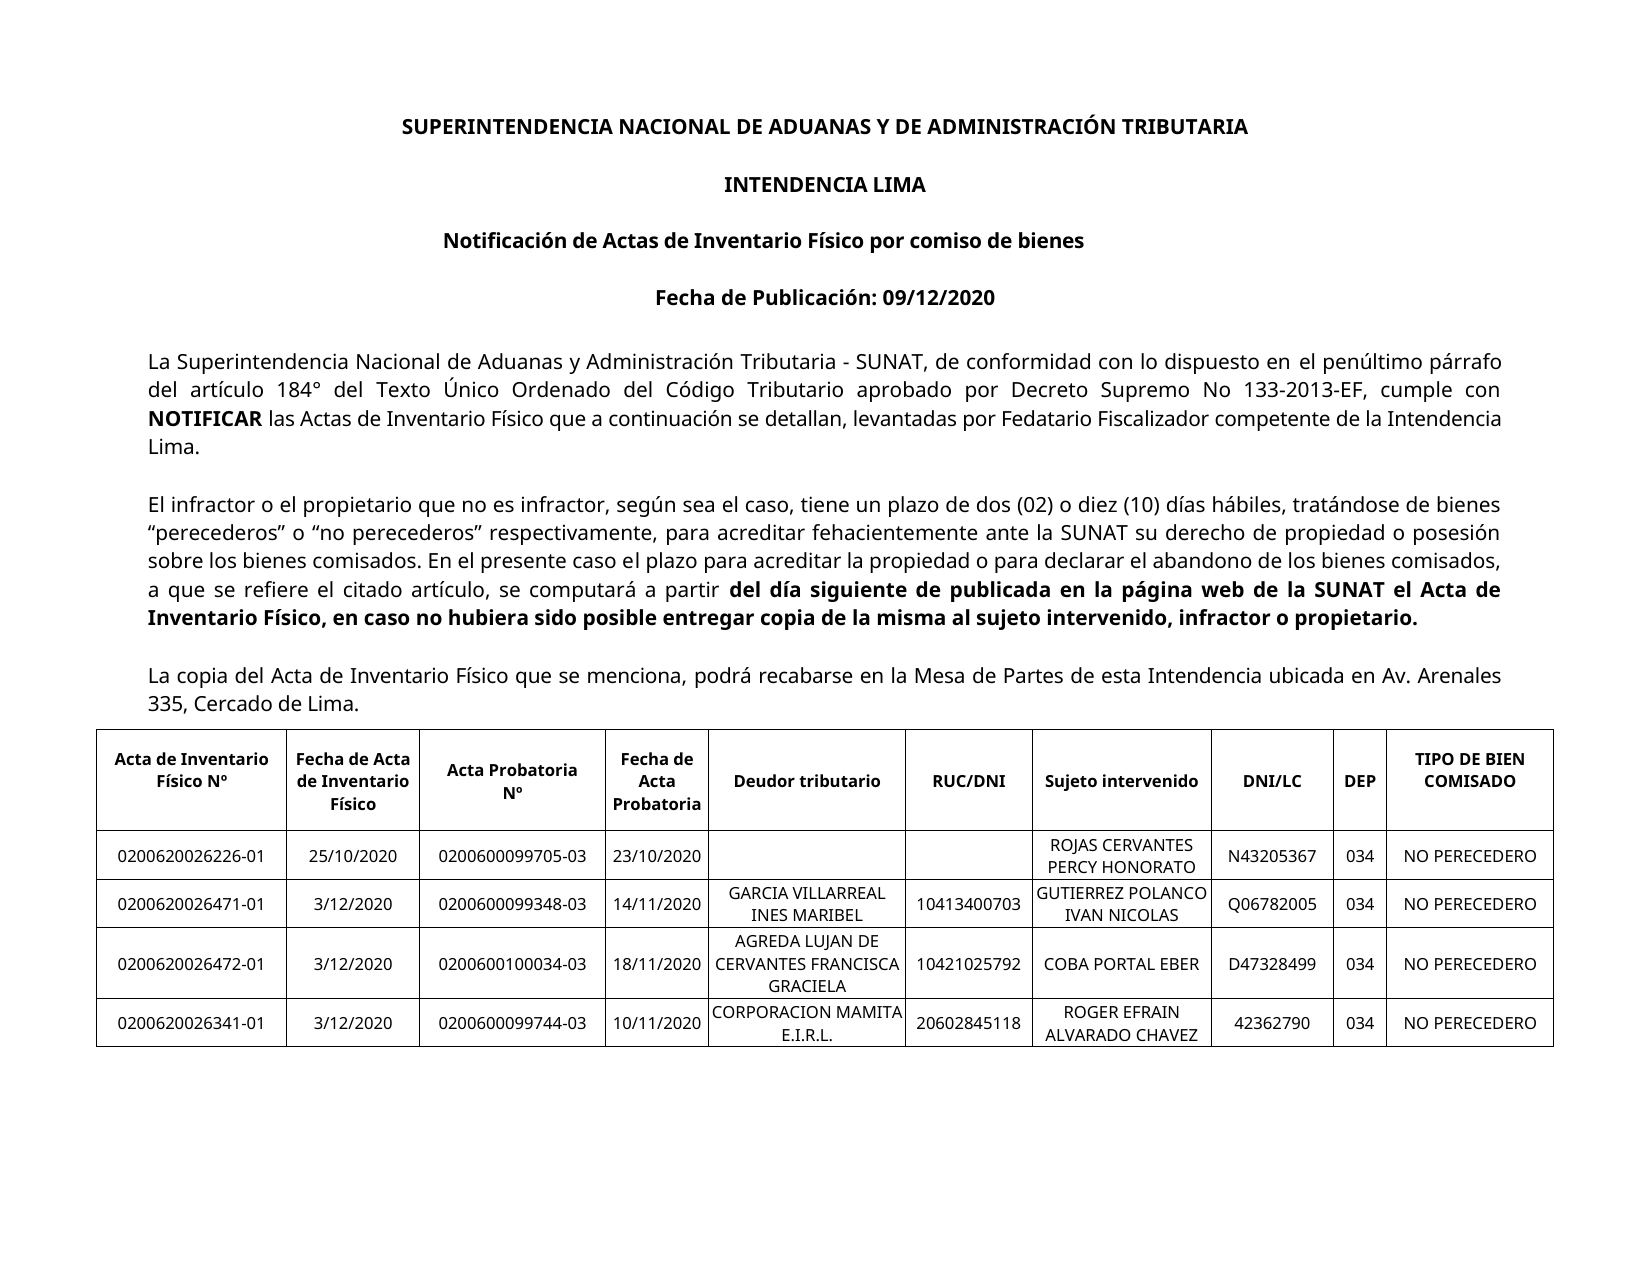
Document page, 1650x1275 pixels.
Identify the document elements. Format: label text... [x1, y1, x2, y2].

table_header DNI/LC [1212, 730, 1333, 830]
table_cell 10/11/2020 [606, 999, 708, 1046]
table_cell 0200600100034-03 [420, 928, 605, 998]
table_header Fecha de Acta de Inventario Físico [287, 730, 419, 830]
table_cell 14/11/2020 [606, 880, 708, 927]
table_header RUC/DNI [906, 730, 1032, 830]
table_header Fecha de Acta Probatoria [606, 730, 708, 830]
table_cell 034 [1334, 928, 1386, 998]
table_cell 0200620026341-01 [97, 999, 286, 1046]
text La copia del Acta de Inventario Físico que se menciona, podrá recabarse en la Mesa de Partes de esta Intendencia ubicada en Av. Arenales 335, Cercado de Lima. [148, 661, 1502, 718]
table_cell GUTIERREZ POLANCO IVAN NICOLAS [1033, 880, 1211, 927]
table_cell 0200600099744-03 [420, 999, 605, 1046]
table_cell 034 [1334, 880, 1386, 927]
text El infractor o el propietario que no es infractor, según sea el caso, tiene un plazo de dos (02) o diez (10) días hábiles, tratándose de bienes “perecederos” o “no perecederos” respectivamente, para acreditar fehacientemente ante la SUNAT su derecho de propiedad o posesión sobre los bienes comisados. En el presente caso el plazo para acreditar la propiedad o para declarar el abandono de los bienes comisados, a que se refiere el citado artículo, se computará a partir del día siguiente de publicada en la página web de la SUNAT el Acta de Inventario Físico, en caso no hubiera sido posible entregar copia de la misma al sujeto intervenido, infractor o propietario. [148, 490, 1502, 632]
table_cell 0200600099348-03 [420, 880, 605, 927]
text SUPERINTENDENCIA NACIONAL DE ADUANAS Y DE ADMINISTRACIÓN TRIBUTARIA [148, 112, 1502, 141]
table_cell [906, 831, 1032, 878]
table_cell 10413400703 [906, 880, 1032, 927]
table_cell 20602845118 [906, 999, 1032, 1046]
text La Superintendencia Nacional de Aduanas y Administración Tributaria - SUNAT, de conformidad con lo dispuesto en el penúltimo párrafo del artículo 184° del Texto Único Ordenado del Código Tributario aprobado por Decreto Supremo No 133-2013-EF, cumple con NOTIFICAR las Actas de Inventario Físico que a continuación se detallan, levantadas por Fedatario Fiscalizador competente de la Intendencia Lima. [148, 347, 1502, 461]
table_cell 0200600099705-03 [420, 831, 605, 878]
table_cell 3/12/2020 [287, 999, 419, 1046]
table_header TIPO DE BIEN COMISADO [1387, 730, 1553, 830]
table_cell ROJAS CERVANTES PERCY HONORATO [1033, 831, 1211, 878]
table_cell 0200620026472-01 [97, 928, 286, 998]
table_cell NO PERECEDERO [1387, 880, 1553, 927]
table_cell 034 [1334, 831, 1386, 878]
table_cell N43205367 [1212, 831, 1333, 878]
table_cell COBA PORTAL EBER [1033, 928, 1211, 998]
subtitle Notificación de Actas de Inventario Físico por comiso de bienes [369, 227, 1502, 255]
table_header Sujeto intervenido [1033, 730, 1211, 830]
table_cell 18/11/2020 [606, 928, 708, 998]
table_cell ROGER EFRAIN ALVARADO CHAVEZ [1033, 999, 1211, 1046]
table_cell CORPORACION MAMITA E.I.R.L. [709, 999, 905, 1046]
subtitle INTENDENCIA LIMA [148, 170, 1502, 198]
table_header DEP [1334, 730, 1386, 830]
table_cell Q06782005 [1212, 880, 1333, 927]
table_header Deudor tributario [709, 730, 905, 830]
table_cell 3/12/2020 [287, 928, 419, 998]
table_header Acta de Inventario Físico Nº [97, 730, 286, 830]
table_cell 25/10/2020 [287, 831, 419, 878]
table_cell NO PERECEDERO [1387, 831, 1553, 878]
table_cell D47328499 [1212, 928, 1333, 998]
table_cell 034 [1334, 999, 1386, 1046]
table_cell 10421025792 [906, 928, 1032, 998]
table_cell NO PERECEDERO [1387, 999, 1553, 1046]
table_cell NO PERECEDERO [1387, 928, 1553, 998]
table_cell 23/10/2020 [606, 831, 708, 878]
table_cell 0200620026226-01 [97, 831, 286, 878]
table_cell 3/12/2020 [287, 880, 419, 927]
table_cell AGREDA LUJAN DE CERVANTES FRANCISCA GRACIELA [709, 928, 905, 998]
table_cell 0200620026471-01 [97, 880, 286, 927]
table_header Acta Probatoria Nº [420, 730, 605, 830]
subtitle Fecha de Publicación: 09/12/2020 [148, 283, 1502, 312]
table_cell GARCIA VILLARREAL INES MARIBEL [709, 880, 905, 927]
table_cell 42362790 [1212, 999, 1333, 1046]
table_cell [709, 831, 905, 878]
